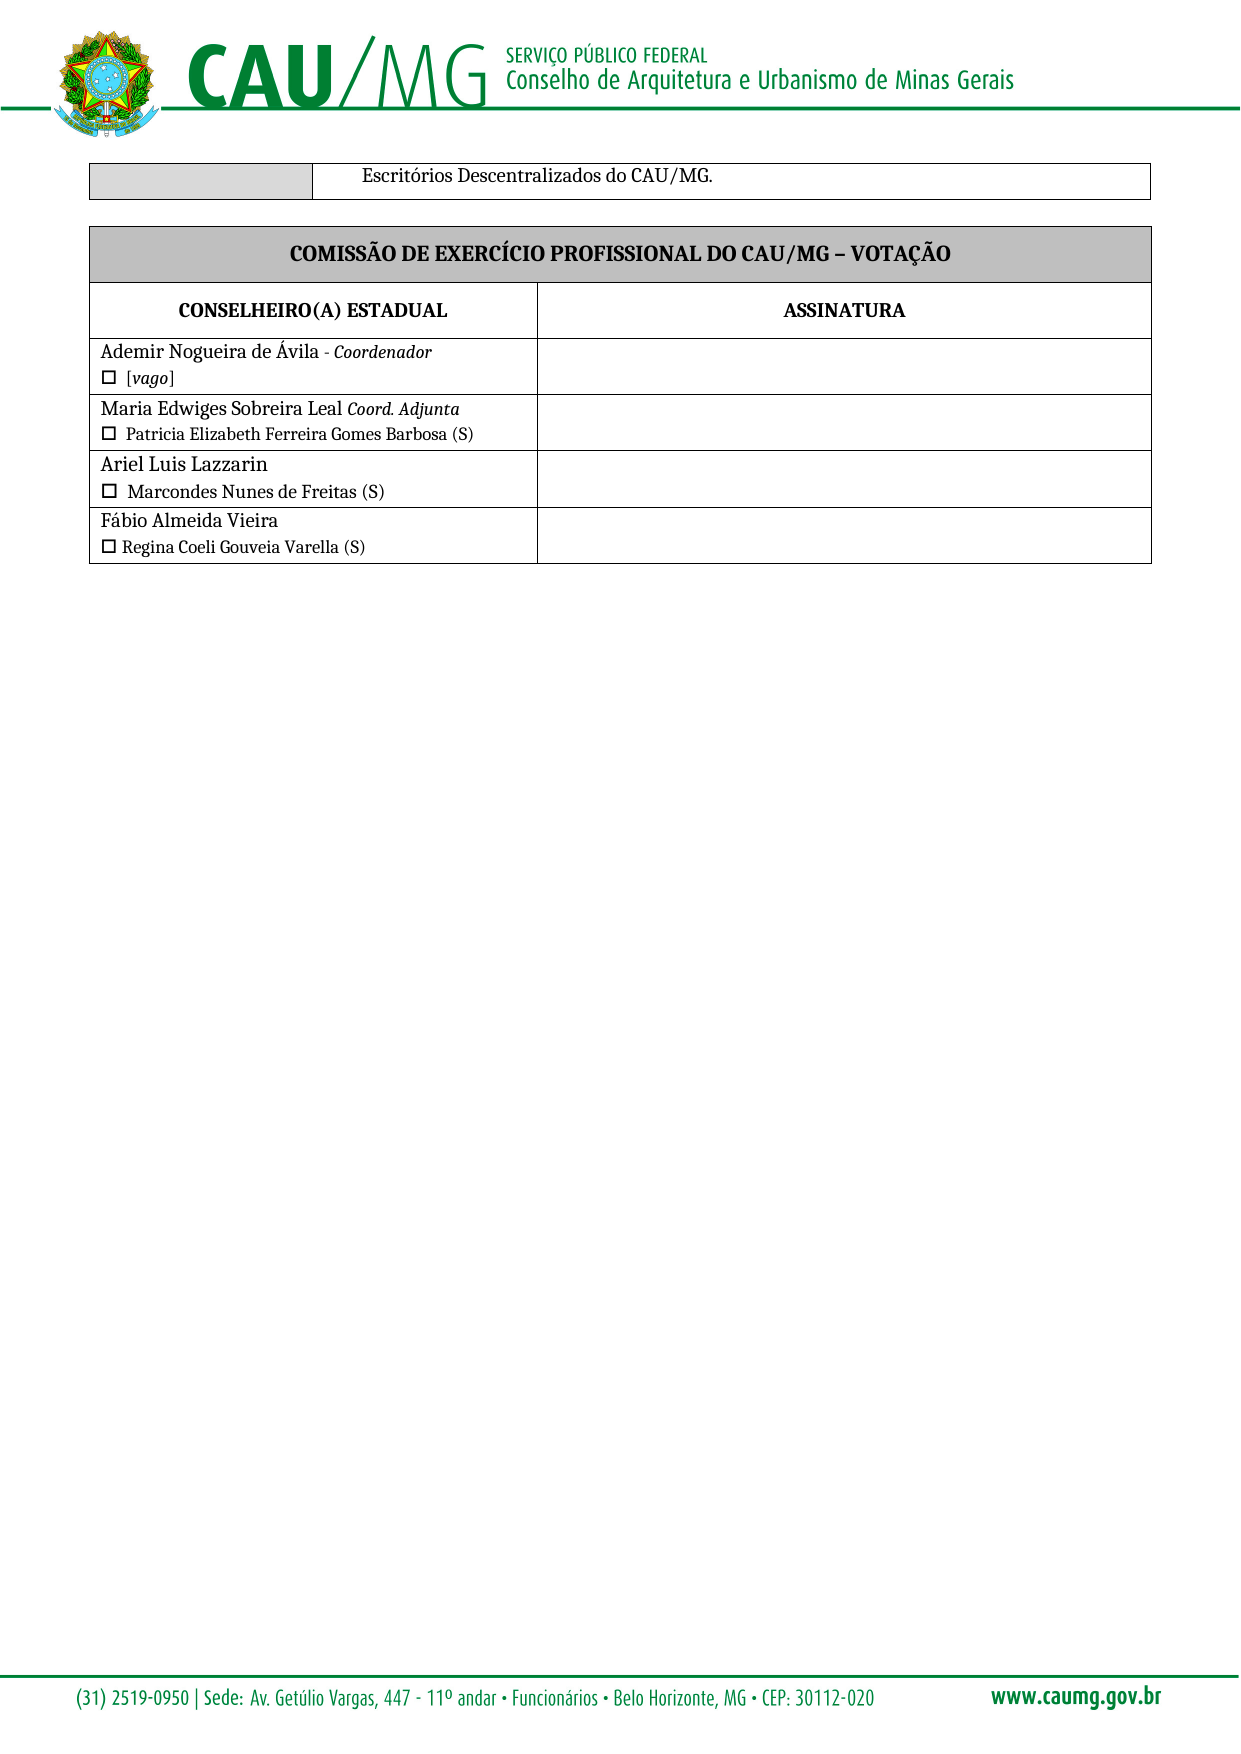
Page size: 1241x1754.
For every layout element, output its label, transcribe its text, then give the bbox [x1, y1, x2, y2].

table_cell [538, 451, 1151, 507]
table_cell Ademir Nogueira de Ávila - Coordenador [vago] [90, 339, 537, 394]
table_cell ASSINATURA [538, 283, 1151, 338]
table_cell [538, 508, 1151, 563]
picture [0, 2, 1241, 150]
table_cell [538, 395, 1151, 450]
table_cell CONSELHEIRO(A) ESTADUAL [90, 283, 537, 338]
table_cell Maria Edwiges Sobreira Leal Coord. Adjunta Patricia Elizabeth Ferreira Gomes Barbosa (S) [90, 395, 537, 450]
table_cell Ariel Luis Lazzarin Marcondes Nunes de Freitas (S) [90, 451, 537, 507]
table_cell DISCUSSÕES, DELIBERAÇÕES E ENCAMINHAMENTOS: [90, 164, 312, 199]
table_cell [538, 339, 1151, 394]
table_cell Fábio Almeida Vieira Regina Coeli Gouveia Varella (S) [90, 508, 537, 563]
table_header COMISSÃO DE EXERCÍCIO PROFISSIONAL DO CAU/MG – VOTAÇÃO [90, 227, 1151, 282]
picture [0, 1662, 1239, 1752]
